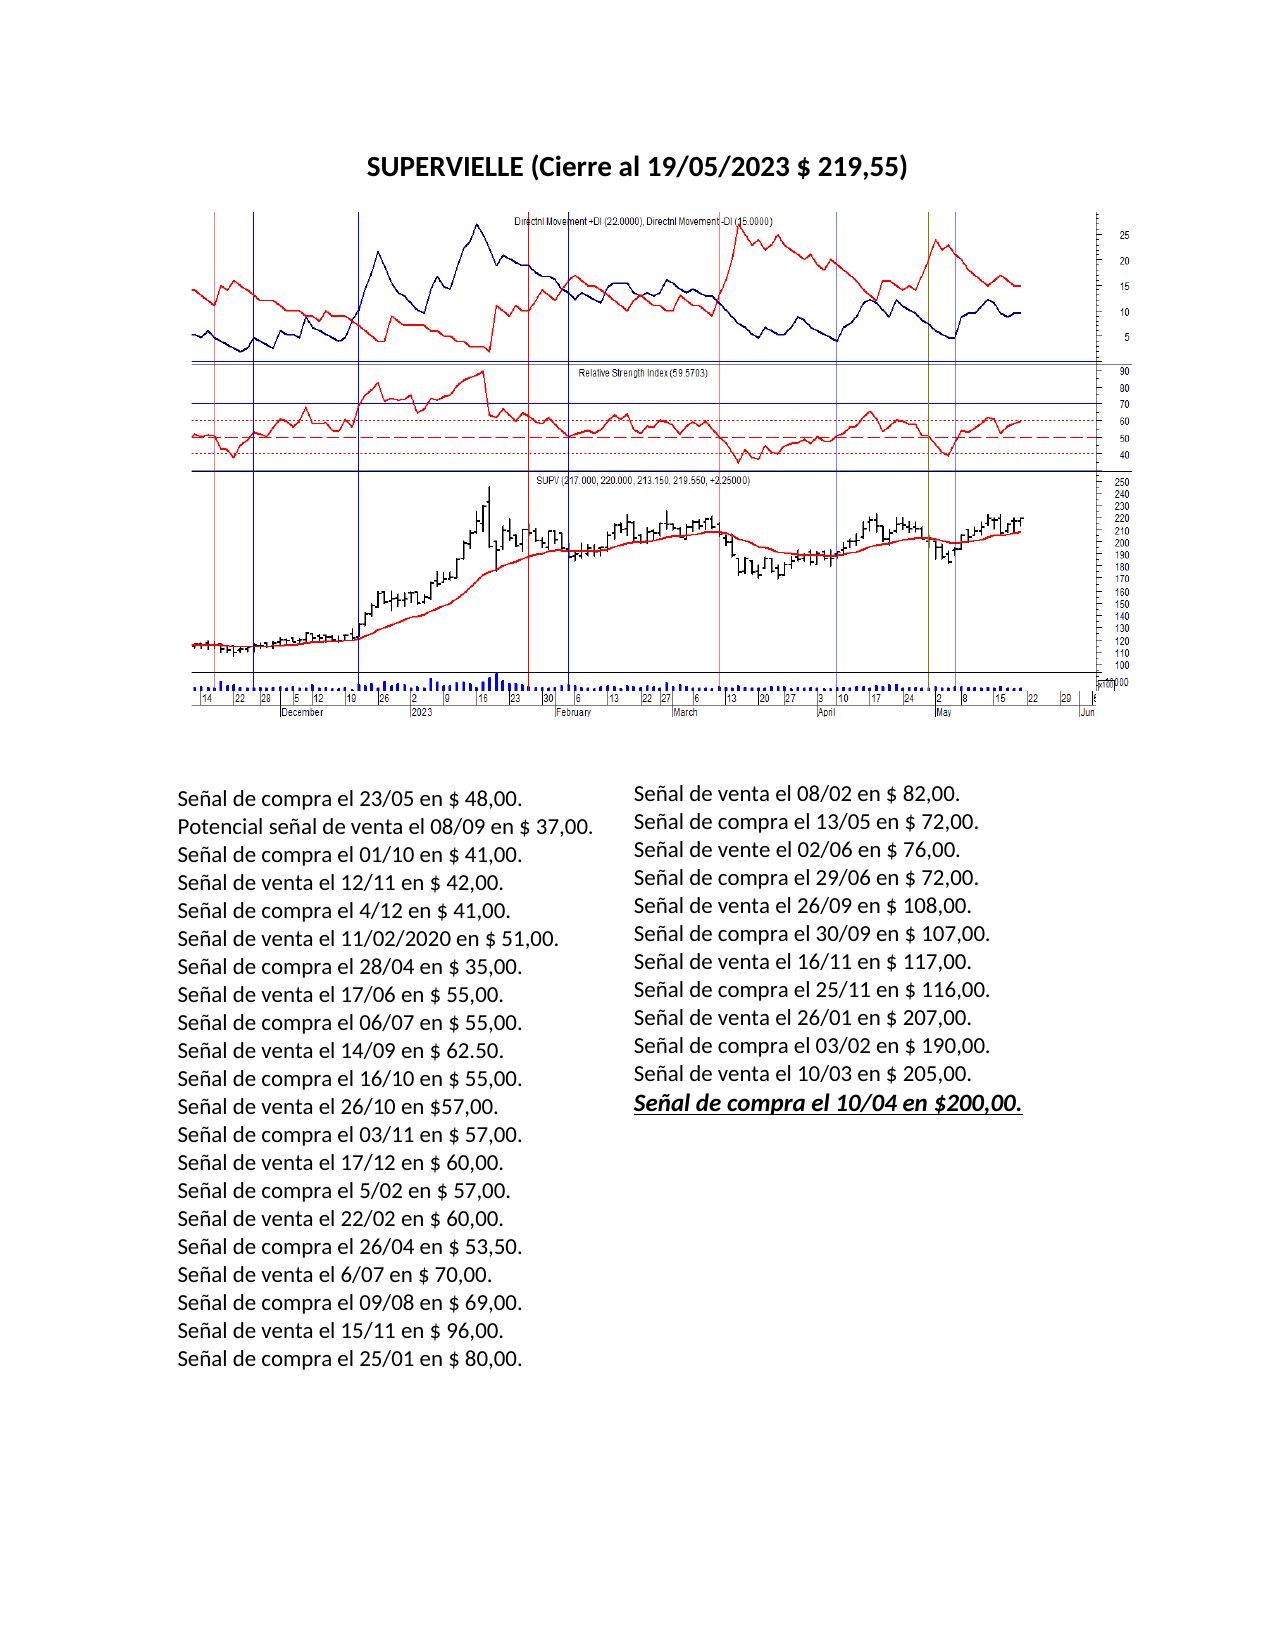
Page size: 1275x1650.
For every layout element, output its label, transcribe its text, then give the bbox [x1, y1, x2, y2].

text Señal de venta el 17/06 en $ 55,00. [177, 980, 618, 1008]
text Señal de compra el 16/10 en $ 55,00. [177, 1064, 618, 1092]
text Señal de compra el 09/08 en $ 69,00. [177, 1288, 1098, 1316]
text Señal de compra el 25/01 en $ 80,00. [177, 1344, 1098, 1372]
text Señal de venta el 12/11 en $ 42,00. [177, 868, 618, 896]
text Señal de compra el 4/12 en $ 41,00. [177, 896, 618, 924]
text Señal de venta el 26/10 en $57,00. [177, 1092, 618, 1120]
text Señal de compra el 28/04 en $ 35,00. [177, 952, 618, 980]
text Señal de compra el 06/07 en $ 55,00. [177, 1008, 618, 1036]
text Señal de venta el 22/02 en $ 60,00. [177, 1204, 618, 1232]
text Señal de venta el 15/11 en $ 96,00. [177, 1316, 1098, 1344]
text Señal de compra el 23/05 en $ 48,00. [177, 784, 618, 812]
text Potencial señal de venta el 08/09 en $ 37,00. [177, 812, 618, 840]
text Señal de venta el 6/07 en $ 70,00. [177, 1260, 1098, 1288]
text Señal de venta el 14/09 en $ 62.50. [177, 1036, 618, 1064]
picture [191, 212, 1132, 717]
text Señal de compra el 5/02 en $ 57,00. [177, 1176, 618, 1204]
text Señal de venta el 17/12 en $ 60,00. [177, 1148, 618, 1176]
text Señal de compra el 01/10 en $ 41,00. [177, 840, 618, 868]
text Señal de venta el 11/02/2020 en $ 51,00. [177, 924, 618, 952]
text Señal de compra el 03/11 en $ 57,00. [177, 1120, 618, 1148]
text SUPERVIELLE (Cierre al 19/05/2023 $ 219,55) [177, 148, 1098, 183]
text Señal de compra el 26/04 en $ 53,50. [177, 1232, 1098, 1260]
